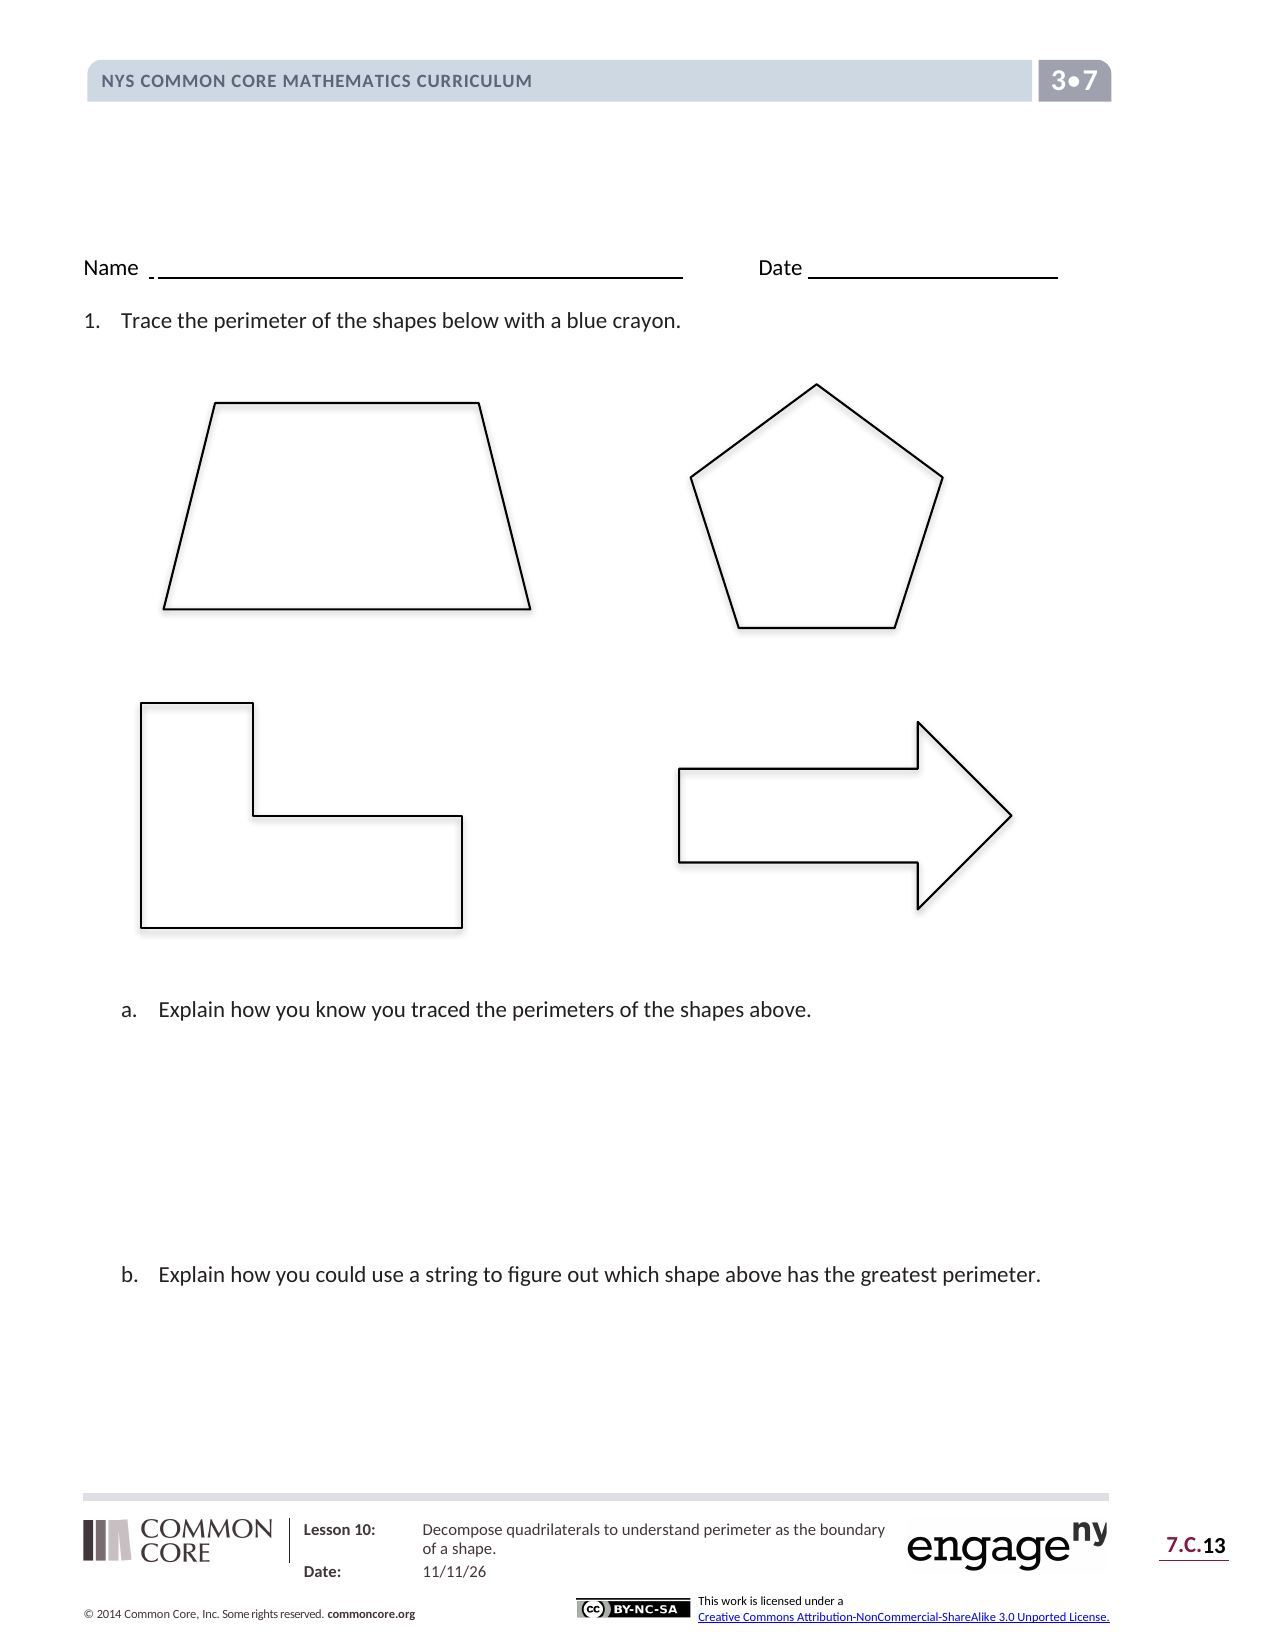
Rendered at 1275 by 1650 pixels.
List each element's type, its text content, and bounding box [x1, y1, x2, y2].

picture [83, 1517, 274, 1564]
list Trace the perimeter of the shapes below with a blue crayon. [83, 306, 1108, 334]
list Explain how you know you traced the perimeters of the shapes above. [121, 995, 1108, 1023]
list Explain how you could use a string to figure out which shape above has the greatest perimeter. [121, 1260, 1108, 1288]
picture [906, 1518, 1107, 1573]
picture [574, 1598, 691, 1618]
text Name Date [83, 253, 1108, 281]
